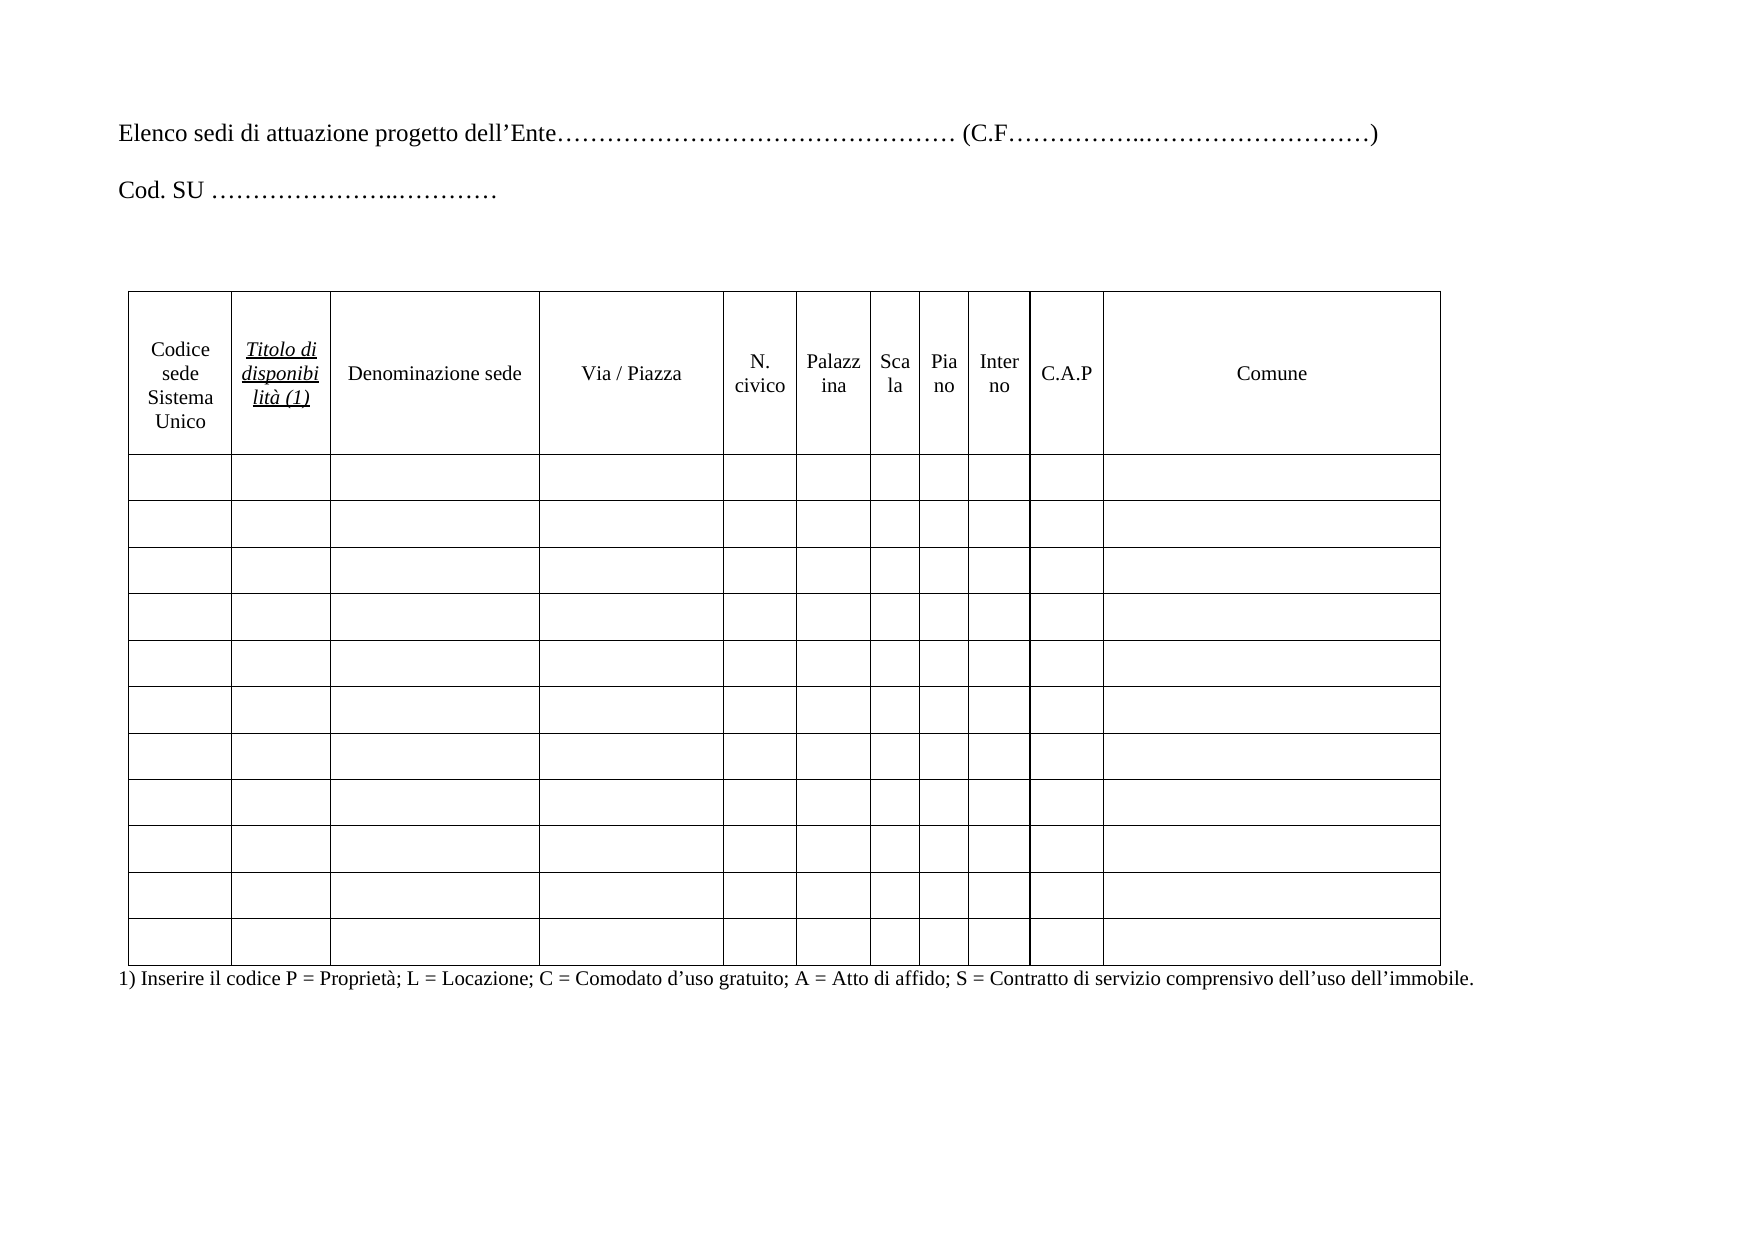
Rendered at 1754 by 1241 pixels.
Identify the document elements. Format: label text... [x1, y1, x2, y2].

table_cell [724, 641, 796, 686]
table_cell [969, 687, 1029, 732]
table_cell [1104, 826, 1440, 872]
table_header Titolo di disponibilità (1) [232, 292, 330, 454]
table_cell [920, 641, 968, 686]
table_cell [920, 455, 968, 500]
table_cell [797, 734, 870, 779]
table_cell [232, 873, 330, 918]
table_cell [232, 594, 330, 639]
table_cell [724, 919, 796, 965]
table_cell [797, 919, 870, 965]
table_cell [871, 873, 919, 918]
table_cell [1104, 687, 1440, 732]
table_cell [871, 548, 919, 593]
table_cell [1104, 780, 1440, 825]
table_cell [1104, 594, 1440, 639]
table_cell [1031, 919, 1103, 965]
table_cell [969, 873, 1029, 918]
table_cell [1104, 548, 1440, 593]
table_cell [724, 734, 796, 779]
table_cell [1104, 501, 1440, 547]
table_cell [232, 687, 330, 732]
table_cell [232, 548, 330, 593]
table_header Denominazione sede [331, 292, 539, 454]
table_cell [797, 687, 870, 732]
table_cell [724, 594, 796, 639]
text 1) Inserire il codice P = Proprietà; L = Locazione; C = Comodato d’uso gratuito; A = Atto di affido; S = Contratto di servizio comprensivo dell’uso dell’immobile. [118, 966, 1606, 990]
table_header Scala [871, 292, 919, 454]
table_cell [1031, 826, 1103, 872]
table_header Comune [1104, 292, 1440, 454]
table_cell [969, 501, 1029, 547]
table_cell [540, 734, 723, 779]
table_cell [331, 873, 539, 918]
table_cell [1031, 780, 1103, 825]
text Cod. SU …………………..………… [118, 176, 1606, 204]
table_cell [871, 594, 919, 639]
table_cell [1031, 455, 1103, 500]
table_cell [920, 919, 968, 965]
table_cell [797, 873, 870, 918]
table_cell [1031, 594, 1103, 639]
table_cell [232, 780, 330, 825]
table_cell [540, 780, 723, 825]
table_cell [232, 919, 330, 965]
table_cell [1031, 687, 1103, 732]
table_cell [797, 826, 870, 872]
table_cell [871, 826, 919, 872]
table_cell [1031, 641, 1103, 686]
table_cell [1104, 641, 1440, 686]
table_cell [920, 780, 968, 825]
table_header Palazzina [797, 292, 870, 454]
table_cell [797, 780, 870, 825]
text Elenco sedi di attuazione progetto dell’Ente………………………………………… (C.F……………..………………………) [118, 118, 1606, 147]
table_cell [797, 548, 870, 593]
table_cell [1031, 501, 1103, 547]
table_cell [540, 641, 723, 686]
table_cell [724, 501, 796, 547]
table_cell [871, 501, 919, 547]
table_cell [331, 641, 539, 686]
table_header Interno [969, 292, 1029, 454]
table_cell [969, 594, 1029, 639]
table_cell [1031, 548, 1103, 593]
table_cell [797, 501, 870, 547]
table_cell [331, 826, 539, 872]
table_cell [331, 687, 539, 732]
table_cell [871, 734, 919, 779]
table_cell [232, 641, 330, 686]
table_cell [920, 826, 968, 872]
table_cell [969, 455, 1029, 500]
table_header Via / Piazza [540, 292, 723, 454]
table_cell [724, 826, 796, 872]
table_cell [969, 548, 1029, 593]
table_cell [871, 455, 919, 500]
table_cell [331, 548, 539, 593]
table_cell [540, 873, 723, 918]
table_cell [1104, 919, 1440, 965]
table_cell [920, 548, 968, 593]
table_cell [129, 826, 231, 872]
table_cell [797, 641, 870, 686]
table_cell [797, 455, 870, 500]
table_cell [331, 780, 539, 825]
table_cell [724, 687, 796, 732]
table_cell [969, 780, 1029, 825]
table_cell [331, 594, 539, 639]
table_cell [540, 826, 723, 872]
table_cell [871, 687, 919, 732]
table_cell [969, 641, 1029, 686]
table_cell [129, 594, 231, 639]
table_cell [1104, 734, 1440, 779]
table_cell [724, 548, 796, 593]
table_cell [129, 734, 231, 779]
table_cell [1031, 734, 1103, 779]
table_cell [540, 594, 723, 639]
table_cell [724, 455, 796, 500]
table_cell [540, 687, 723, 732]
table_cell [232, 501, 330, 547]
table_cell [129, 780, 231, 825]
table_cell [540, 919, 723, 965]
table_cell [969, 919, 1029, 965]
table_cell [232, 826, 330, 872]
table_cell [1031, 873, 1103, 918]
table_cell [969, 734, 1029, 779]
table_cell [129, 455, 231, 500]
table_cell [920, 594, 968, 639]
table_cell [232, 455, 330, 500]
table_cell [1104, 873, 1440, 918]
table_cell [920, 687, 968, 732]
table_cell [797, 594, 870, 639]
table_cell [540, 548, 723, 593]
table_cell [920, 873, 968, 918]
table_cell [129, 873, 231, 918]
table_cell [331, 919, 539, 965]
table_cell [129, 641, 231, 686]
table_cell [920, 501, 968, 547]
table_cell [232, 734, 330, 779]
table_cell [540, 455, 723, 500]
table_cell [331, 455, 539, 500]
table_cell [331, 501, 539, 547]
table_cell [871, 780, 919, 825]
table_cell [129, 687, 231, 732]
table_cell [1104, 455, 1440, 500]
table_header Piano [920, 292, 968, 454]
table_cell [129, 501, 231, 547]
table_cell [969, 826, 1029, 872]
table_cell [724, 873, 796, 918]
table_cell [724, 780, 796, 825]
table_cell [129, 919, 231, 965]
table_cell [871, 641, 919, 686]
table_cell [871, 919, 919, 965]
table_cell [129, 548, 231, 593]
table_cell [540, 501, 723, 547]
table_header C.A.P [1031, 292, 1103, 454]
table_cell [331, 734, 539, 779]
table_header Codice sede Sistema Unico [129, 292, 231, 454]
table_cell [920, 734, 968, 779]
table_header N. civico [724, 292, 796, 454]
